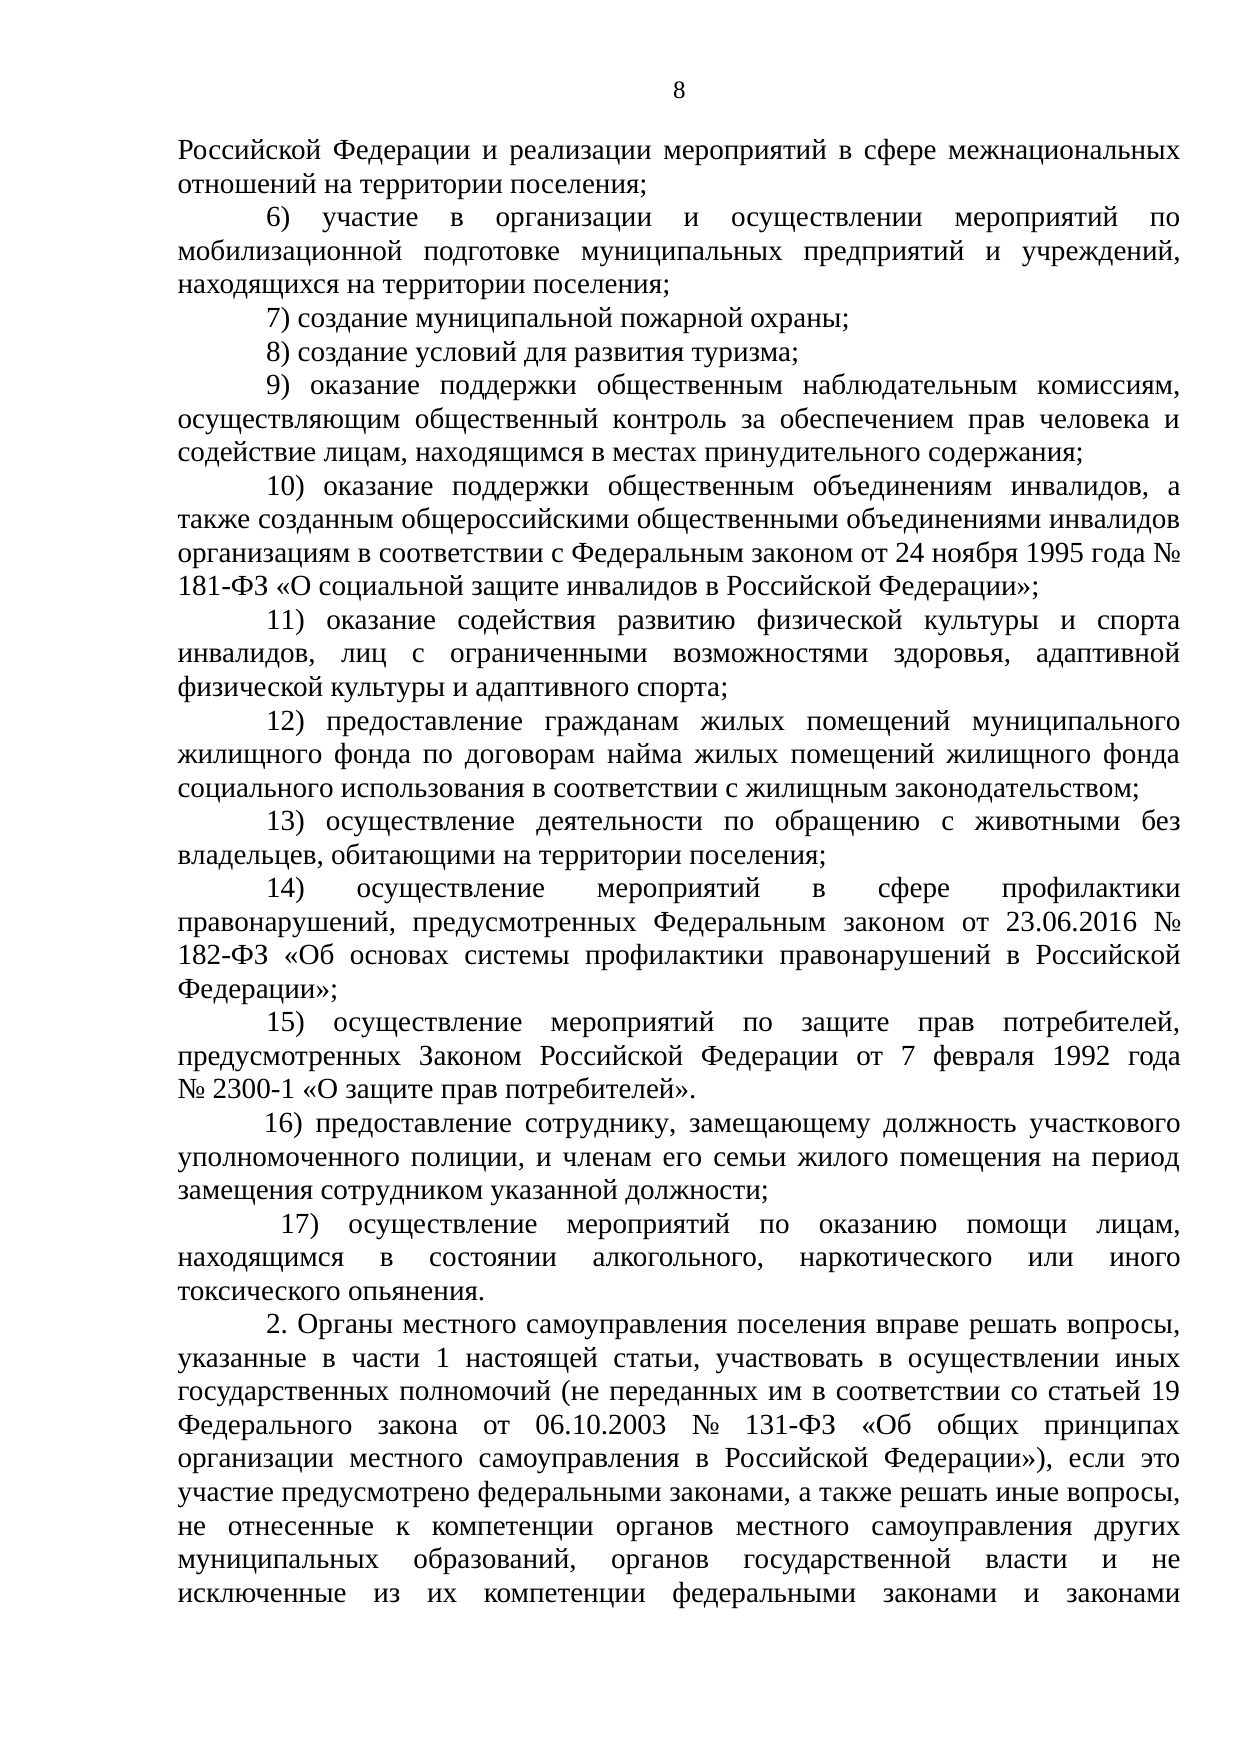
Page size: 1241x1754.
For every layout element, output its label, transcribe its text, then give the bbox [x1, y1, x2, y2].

text 14) осуществление мероприятий в сфере профилактики правонарушений, предусмотренных Федеральным законом от 23.06.2016 № 182-ФЗ «Об основах системы профилактики правонарушений в Российской Федерации»; [177, 870, 1181, 1004]
text 16) предоставление сотруднику, замещающему должность участкового уполномоченного полиции, и членам его семьи жилого помещения на период замещения сотрудником указанной должности; [177, 1105, 1181, 1206]
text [177, 132, 1181, 199]
text 6) участие в организации и осуществлении мероприятий по мобилизационной подготовке муниципальных предприятий и учреждений, находящихся на территории поселения; [177, 199, 1181, 300]
text 10) оказание поддержки общественным объединениям инвалидов, а также созданным общероссийскими общественными объединениями инвалидов организациям в соответствии с Федеральным законом от 24 ноября 1995 года № 181-ФЗ «О социальной защите инвалидов в Российской Федерации»; [177, 468, 1181, 602]
text 13) осуществление деятельности по обращению с животными без владельцев, обитающими на территории поселения; [177, 803, 1181, 870]
text 15) осуществление мероприятий по защите прав потребителей, предусмотренных Законом Российской Федерации от 7 февраля 1992 года № 2300-1 «О защите прав потребителей». [177, 1004, 1181, 1105]
text 12) предоставление гражданам жилых помещений муниципального жилищного фонда по договорам найма жилых помещений жилищного фонда социального использования в соответствии с жилищным законодательством; [177, 703, 1181, 803]
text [177, 1306, 1181, 1608]
text 8) создание условий для развития туризма; [177, 334, 1181, 367]
text 17) осуществление мероприятий по оказанию помощи лицам, находящимся в состоянии алкогольного, наркотического или иного токсического опьянения. [177, 1206, 1181, 1306]
text 9) оказание поддержки общественным наблюдательным комиссиям, осуществляющим общественный контроль за обеспечением прав человека и содействие лицам, находящимся в местах принудительного содержания; [177, 367, 1181, 468]
text 11) оказание содействия развитию физической культуры и спорта инвалидов, лиц с ограниченными возможностями здоровья, адаптивной физической культуры и адаптивного спорта; [177, 602, 1181, 703]
text 7) создание муниципальной пожарной охраны; [177, 300, 1181, 334]
